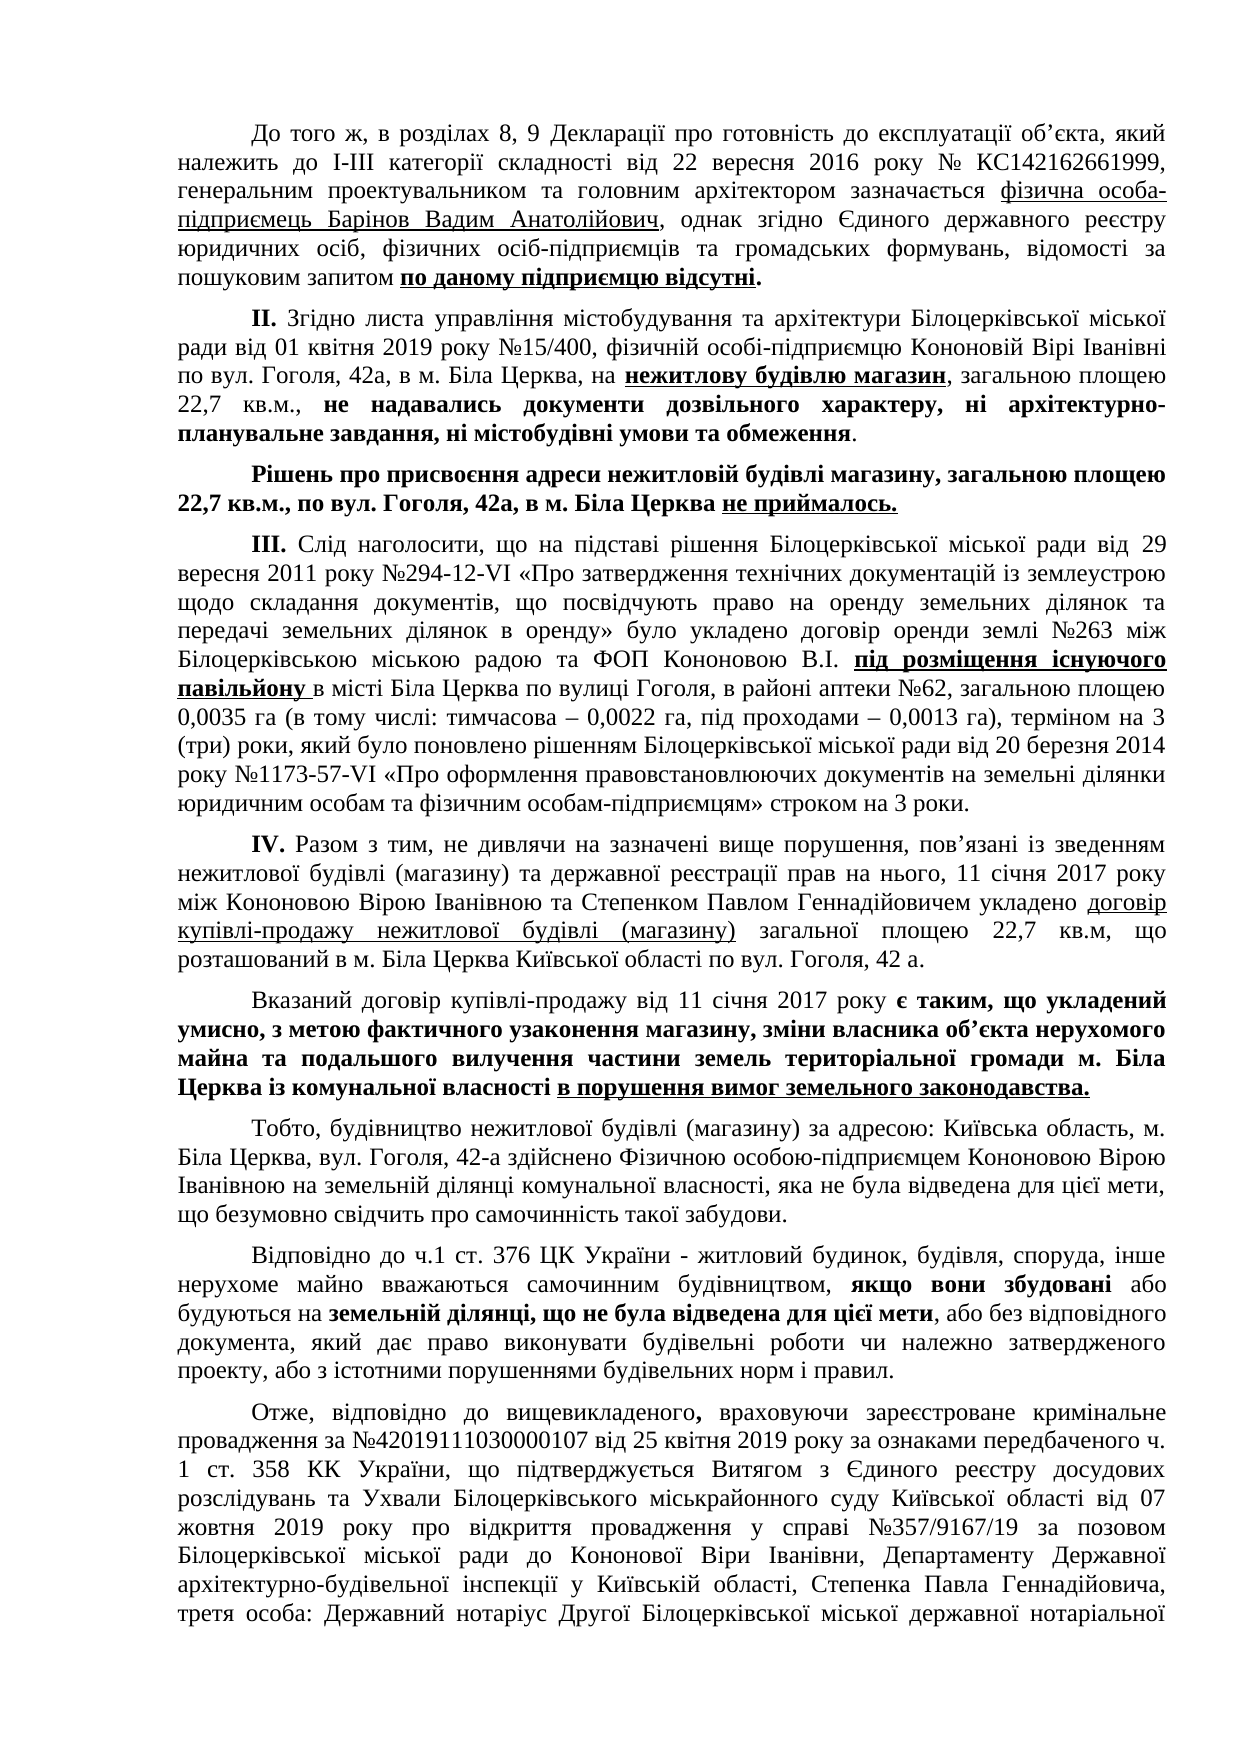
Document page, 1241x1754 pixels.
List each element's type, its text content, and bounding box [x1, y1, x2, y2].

text Рішень про присвоєння адреси нежитловій будівлі магазину, загальною площею 22,7 кв.м., по вул. Гоголя, 42а, в м. Біла Церква не приймалось. [177, 459, 1167, 517]
text До того ж, в розділах 8, 9 Декларації про готовність до експлуатації об’єкта, який належить до І-ІІІ категорії складності від 22 вересня 2016 року № КС142162661999, генеральним проектувальником та головним архітектором зазначається фізична особа-підприємець Барінов Вадим Анатолійович, однак згідно Єдиного державного реєстру юридичних осіб, фізичних осіб-підприємців та громадських формувань, відомості за пошуковим запитом по даному підприємцю відсутні. [177, 118, 1167, 291]
text IІІ. Слід наголосити, що на підставі рішення Білоцерківської міської ради від 29 вересня 2011 року №294-12-VI «Про затвердження технічних документацій із землеустрою щодо складання документів, що посвідчують право на оренду земельних ділянок та передачі земельних ділянок в оренду» було укладено договір оренди землі №263 між Білоцерківською міською радою та ФОП Кононовою В.І. під розміщення існуючого павільйону в місті Біла Церква по вулиці Гоголя, в районі аптеки №62, загальною площею 0,0035 га (в тому числі: тимчасова – 0,0022 га, під проходами – 0,0013 га), терміном на 3 (три) роки, який було поновлено рішенням Білоцерківської міської ради від 20 березня 2014 року №1173-57-VI «Про оформлення правовстановлюючих документів на земельні ділянки юридичним особам та фізичним особам-підприємцям» строком на 3 роки. [177, 529, 1167, 817]
text Тобто, будівництво нежитлової будівлі (магазину) за адресою: Київська область, м. Біла Церква, вул. Гоголя, 42-а здійснено Фізичною особою-підприємцем Кононовою Вірою Іванівною на земельній ділянці комунальної власності, яка не була відведена для цієї мети, що безумовно свідчить про самочинність такої забудови. [177, 1113, 1167, 1228]
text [177, 1397, 1167, 1627]
text ІІ. Згідно листа управління містобудування та архітектури Білоцерківської міської ради від 01 квітня 2019 року №15/400, фізичній особі-підприємцю Кононовій Вірі Іванівні по вул. Гоголя, 42а, в м. Біла Церква, на нежитлову будівлю магазин, загальною площею 22,7 кв.м., не надавались документи дозвільного характеру, ні архітектурно-планувальне завдання, ні містобудівні умови та обмеження. [177, 303, 1167, 447]
text Вказаний договір купівлі-продажу від 11 січня 2017 року є таким, що укладений умисно, з метою фактичного узаконення магазину, зміни власника об’єкта нерухомого майна та подальшого вилучення частини земель територіальної громади м. Біла Церква із комунальної власності в порушення вимог земельного законодавства. [177, 986, 1167, 1101]
text Відповідно до ч.1 ст. 376 ЦК України - житловий будинок, будівля, споруда, інше нерухоме майно вважаються самочинним будівництвом, якщо вони збудовані або будуються на земельній ділянці, що не була відведена для цієї мети, або без відповідного документа, який дає право виконувати будівельні роботи чи належно затвердженого проекту, або з істотними порушеннями будівельних норм і правил. [177, 1241, 1167, 1384]
text IV. Разом з тим, не дивлячи на зазначені вище порушення, пов’язані із зведенням нежитлової будівлі (магазину) та державної реєстрації прав на нього, 11 січня 2017 року між Кононовою Вірою Іванівною та Степенком Павлом Геннадійовичем укладено договір купівлі-продажу нежитлової будівлі (магазину) загальної площею 22,7 кв.м, що розташований в м. Біла Церква Київської області по вул. Гоголя, 42 а. [177, 829, 1167, 973]
